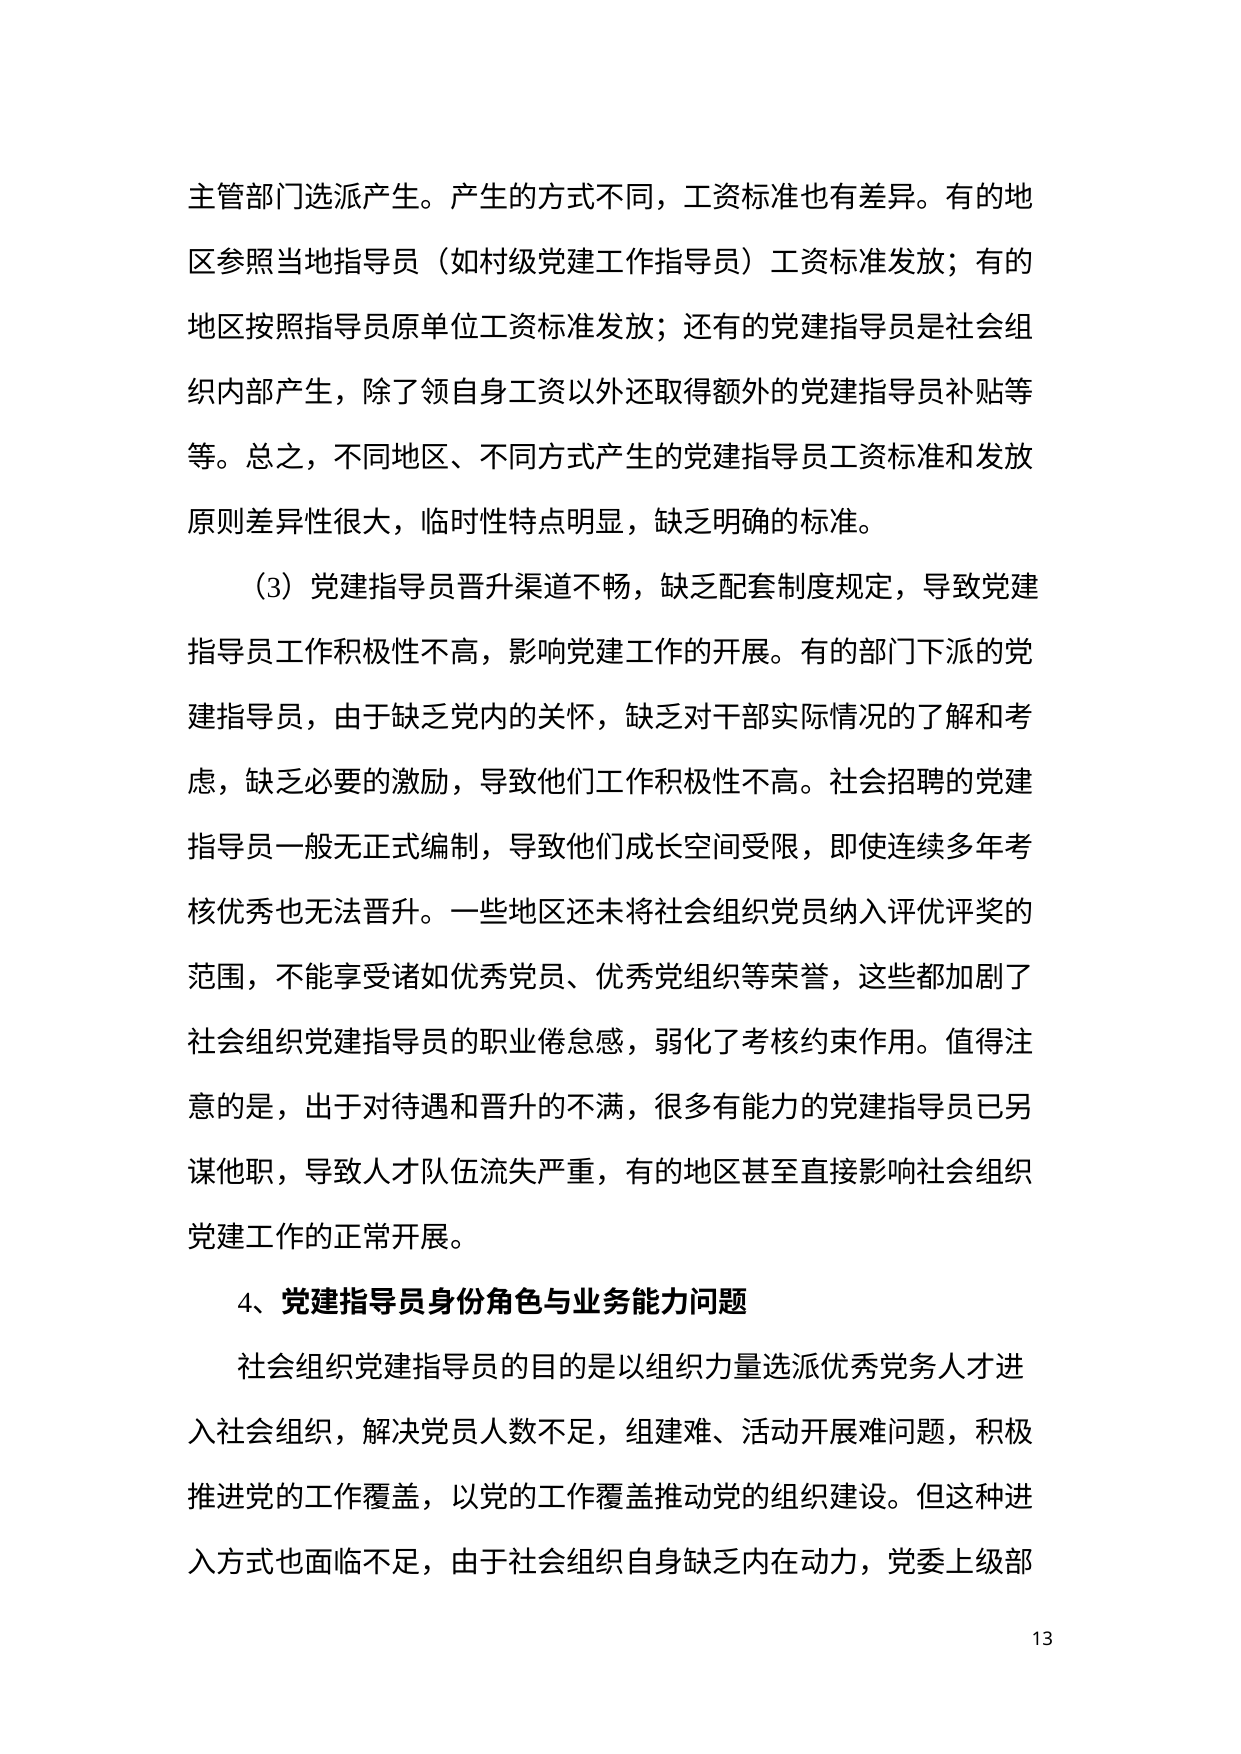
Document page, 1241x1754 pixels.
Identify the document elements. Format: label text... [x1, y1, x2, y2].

text （3）党建指导员晋升渠道不畅，缺乏配套制度规定，导致党建指导员工作积极性不高，影响党建工作的开展。有的部门下派的党建指导员，由于缺乏党内的关怀，缺乏对干部实际情况的了解和考虑，缺乏必要的激励，导致他们工作积极性不高。社会招聘的党建指导员一般无正式编制，导致他们成长空间受限，即使连续多年考核优秀也无法晋升。一些地区还未将社会组织党员纳入评优评奖的范围，不能享受诸如优秀党员、优秀党组织等荣誉，这些都加剧了社会组织党建指导员的职业倦怠感，弱化了考核约束作用。值得注意的是，出于对待遇和晋升的不满，很多有能力的党建指导员已另谋他职，导致人才队伍流失严重，有的地区甚至直接影响社会组织党建工作的正常开展。 [187, 552, 1053, 1267]
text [187, 1332, 1053, 1592]
text 4、党建指导员身份角色与业务能力问题 [187, 1267, 1053, 1332]
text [187, 162, 1053, 552]
